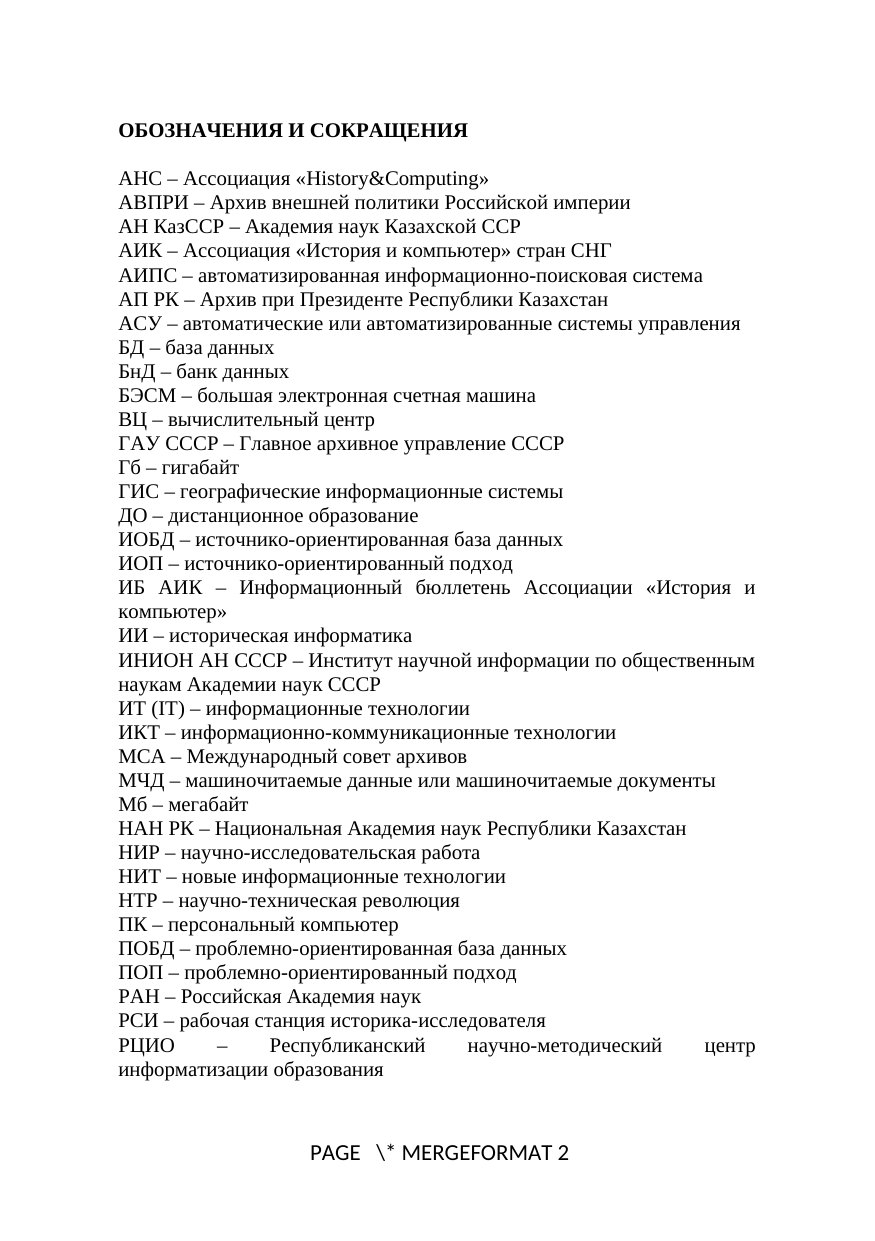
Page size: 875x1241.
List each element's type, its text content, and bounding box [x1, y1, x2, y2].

text РАН – Российская Академия наук [118, 984, 756, 1008]
text НАН РК – Национальная Академия наук Республики Казахстан [118, 816, 756, 840]
text НИТ – новые информационные технологии [118, 864, 756, 888]
text ВЦ – вычислительный центр [118, 407, 756, 431]
text МСА – Международный совет архивов [118, 744, 756, 768]
text РСИ – рабочая станция историка-исследователя [118, 1008, 756, 1032]
text АНС – Ассоциация «History&Computing» [118, 166, 756, 190]
text ИОП – источнико-ориентированный подход [118, 551, 756, 575]
text Мб – мегабайт [118, 792, 756, 816]
text Гб – гигабайт [118, 455, 756, 479]
text АВПРИ – Архив внешней политики Российской империи [118, 190, 756, 214]
text ИКТ – информационно-коммуникационные технологии [118, 720, 756, 744]
text АН КазССР – Академия наук Казахской ССР [118, 214, 756, 238]
text НТР – научно-техническая революция [118, 888, 756, 912]
text ПОП – проблемно-ориентированный подход [118, 960, 756, 984]
text НИР – научно-исследовательская работа [118, 840, 756, 864]
text ПК – персональный компьютер [118, 912, 756, 936]
text БЭСМ – большая электронная счетная машина [118, 383, 756, 407]
text ГАУ СССР – Главное архивное управление СССР [118, 431, 756, 455]
text Обозначения и Сокращения [118, 118, 756, 142]
text БД – база данных [118, 335, 756, 359]
text ГИС – географические информационные системы [118, 479, 756, 503]
text ИОБД – источнико-ориентированная база данных [118, 527, 756, 551]
text МЧД – машиночитаемые данные или машиночитаемые документы [118, 768, 756, 792]
text БнД – банк данных [118, 359, 756, 383]
text ИНИОН АН СССР – Институт научной информации по общественным наукам Академии наук СССР [118, 647, 756, 696]
text ПОБД – проблемно-ориентированная база данных [118, 936, 756, 960]
text ИБ АИК – Информационный бюллетень Ассоциации «История и компьютер» [118, 575, 756, 623]
text АП РК – Архив при Президенте Республики Казахстан [118, 287, 756, 311]
text ДО – дистанционное образование [118, 503, 756, 527]
text АИПС – автоматизированная информационно-поисковая система [118, 262, 756, 287]
text АИК – Ассоциация «История и компьютер» стран СНГ [118, 238, 756, 262]
text ИТ (IT) – информационные технологии [118, 696, 756, 720]
text АСУ – автоматические или автоматизированные системы управления [118, 311, 756, 335]
text ИИ – историческая информатика [118, 623, 756, 647]
text РЦИО – Республиканский научно-методический центр информатизации образования [118, 1032, 756, 1081]
